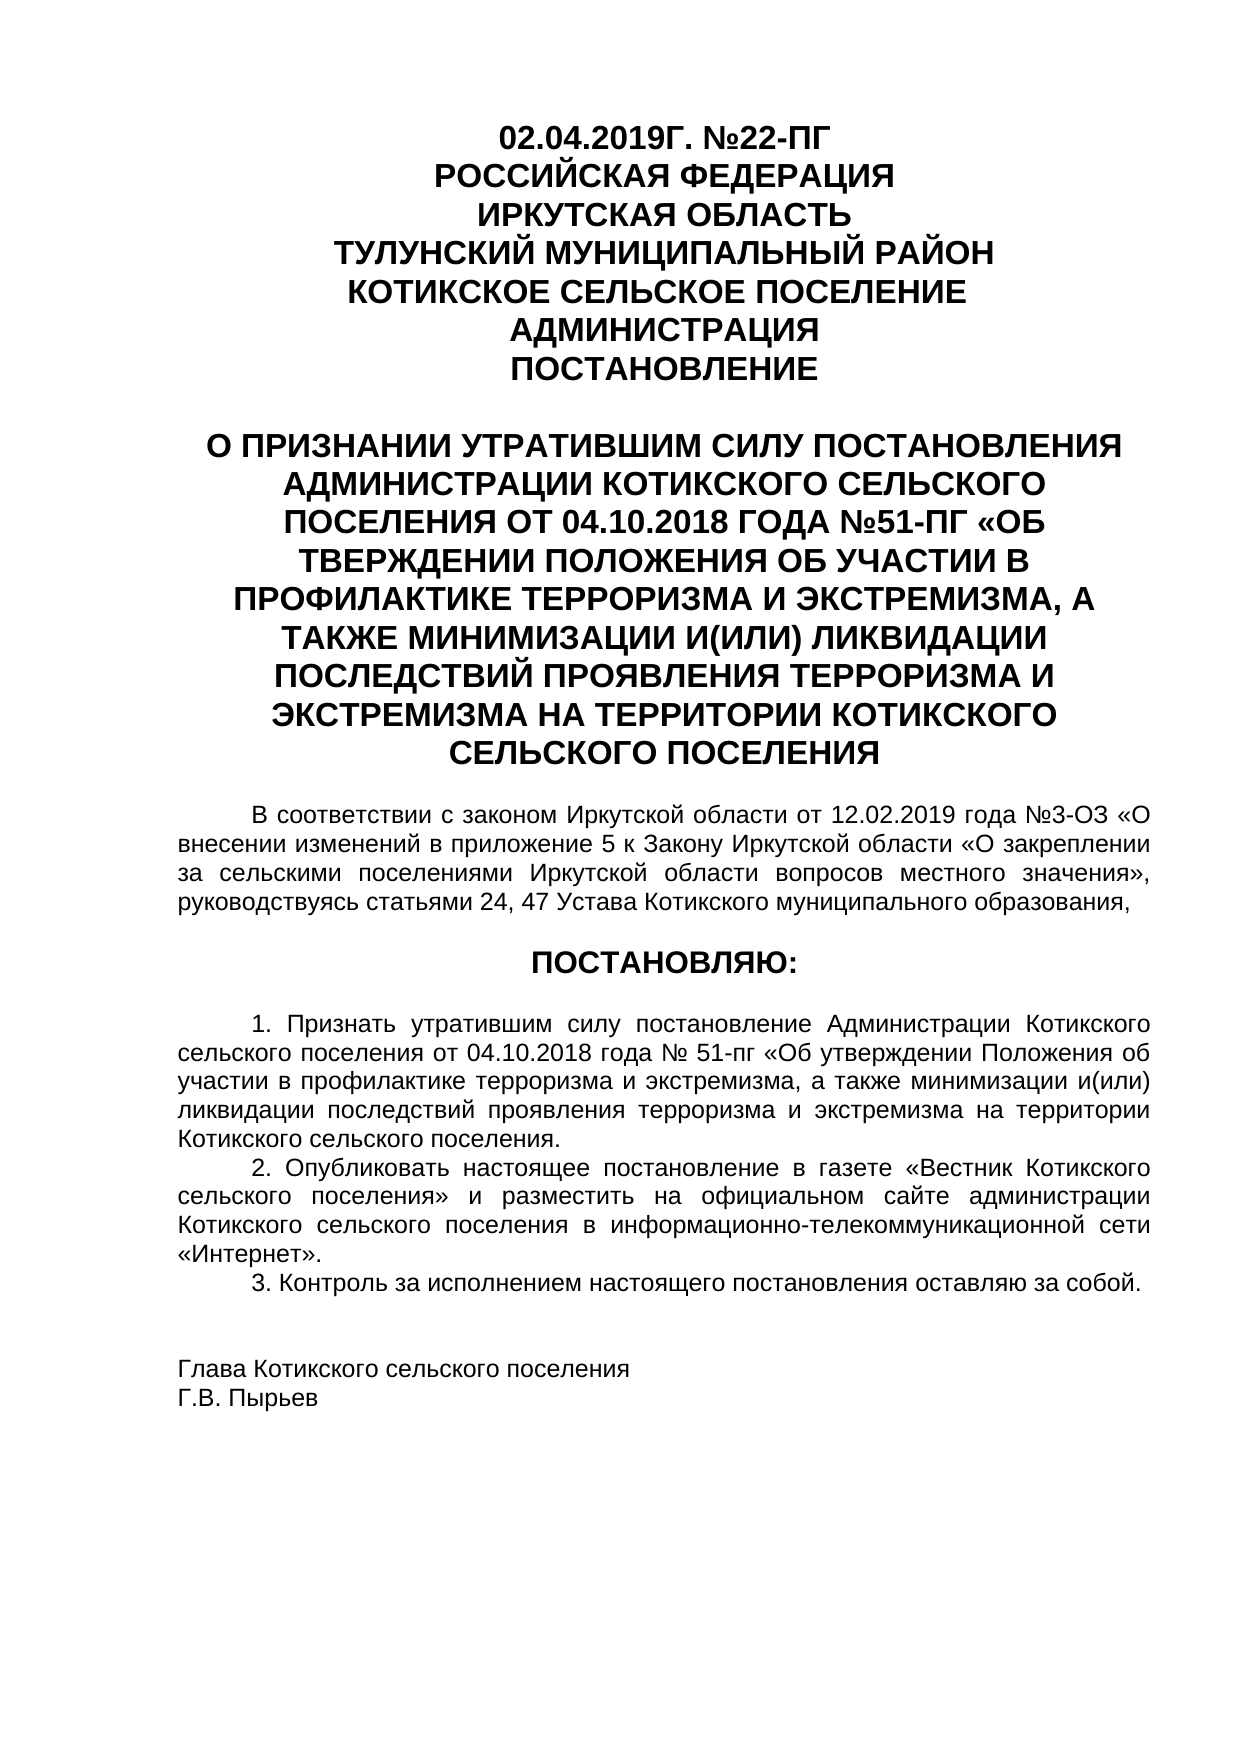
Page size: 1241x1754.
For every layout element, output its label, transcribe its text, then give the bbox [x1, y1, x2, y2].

text Глава Котикского сельского поселения [177, 1354, 1152, 1382]
text 1. Признать утратившим силу постановление Администрации Котикского сельского поселения от 04.10.2018 года № 51-пг «Об утверждении Положения об участии в профилактике терроризма и экстремизма, а также минимизации и(или) ликвидации последствий проявления терроризма и экстремизма на территории Котикского сельского поселения. [177, 1009, 1152, 1152]
text Г.В. Пырьев [177, 1382, 1152, 1411]
text ПОСТАНОВЛЯЮ: [177, 944, 1152, 980]
text 02.04.2019Г. №22-ПГ [177, 118, 1152, 157]
text 2. Опубликовать настоящее постановление в газете «Вестник Котикского сельского поселения» и разместить на официальном сайте администрации Котикского сельского поселения в информационно-телекоммуникационной сети «Интернет». [177, 1152, 1152, 1267]
text ИРКУТСКАЯ ОБЛАСТЬ [177, 195, 1152, 233]
text РОССИЙСКАЯ ФЕДЕРАЦИЯ [177, 157, 1152, 195]
text ПОСТАНОВЛЕНИЕ [177, 349, 1152, 387]
text КОТИКСКОЕ СЕЛЬСКОЕ ПОСЕЛЕНИЕ [177, 272, 1137, 310]
text ТУЛУНСКИЙ МУНИЦИПАЛЬНЫЙ РАЙОН [177, 233, 1152, 272]
text В соответствии с законом Иркутской области от 12.02.2019 года №3-ОЗ «О внесении изменений в приложение 5 к Закону Иркутской области «О закреплении за сельскими поселениями Иркутской области вопросов местного значения», руководствуясь статьями 24, 47 Устава Котикского муниципального образования, [177, 800, 1152, 915]
text О ПРИЗНАНИИ УТРАТИВШИМ СИЛУ ПОСТАНОВЛЕНИЯ АДМИНИСТРАЦИИ КОТИКСКОГО СЕЛЬСКОГО ПОСЕЛЕНИЯ ОТ 04.10.2018 ГОДА №51-ПГ «ОБ ТВЕРЖДЕНИИ ПОЛОЖЕНИЯ ОБ УЧАСТИИ В ПРОФИЛАКТИКЕ ТЕРРОРИЗМА И ЭКСТРЕМИЗМА, А ТАКЖЕ МИНИМИЗАЦИИ И(ИЛИ) ЛИКВИДАЦИИ ПОСЛЕДСТВИЙ ПРОЯВЛЕНИЯ ТЕРРОРИЗМА И ЭКСТРЕМИЗМА НА ТЕРРИТОРИИ КОТИКСКОГО СЕЛЬСКОГО ПОСЕЛЕНИЯ [177, 426, 1152, 772]
text АДМИНИСТРАЦИЯ [177, 310, 1152, 349]
text 3. Контроль за исполнением настоящего постановления оставляю за собой. [177, 1267, 1152, 1296]
